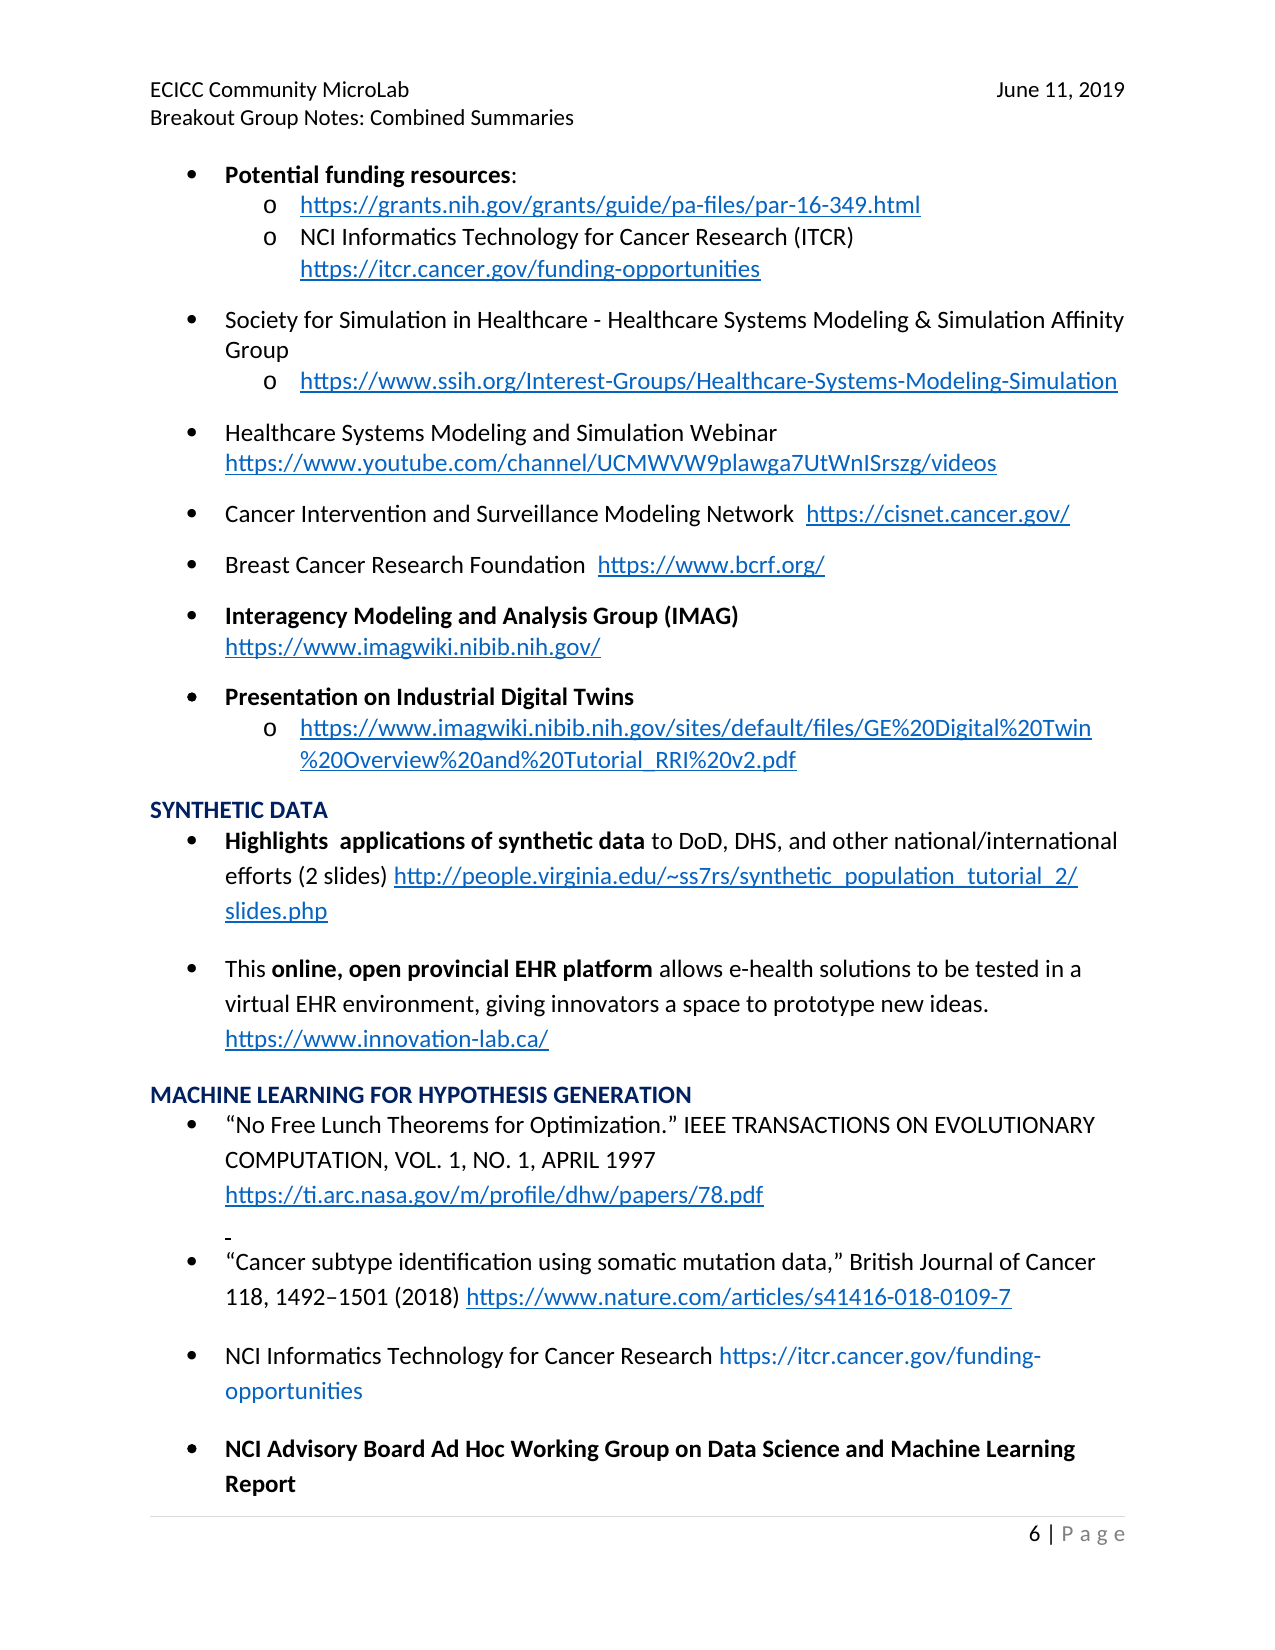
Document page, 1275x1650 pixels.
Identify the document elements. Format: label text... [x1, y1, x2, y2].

text SYNTHETIC DATA [150, 794, 1125, 825]
list NCI Advisory Board Ad Hoc Working Group on Data Science and Machine Learning Report [187, 1433, 1125, 1499]
list Interagency Modeling and Analysis Group (IMAG) https://www.imagwiki.nibib.nih.gov/ [187, 600, 1125, 661]
list https://www.imagwiki.nibib.nih.gov/sites/default/files/GE%20Digital%20Twin%20Overview%20and%20Tutorial_RRI%20v2.pdf [262, 712, 1125, 774]
text MACHINE LEARNING FOR HYPOTHESIS GENERATION [150, 1079, 1125, 1109]
list https://www.ssih.org/Interest-Groups/Healthcare-Systems-Modeling-Simulation [262, 365, 1125, 397]
list NCI Informatics Technology for Cancer Research https://itcr.cancer.gov/funding-opportunities [187, 1340, 1125, 1405]
list NCI Informatics Technology for Cancer Research (ITCR) https://itcr.cancer.gov/funding-opportunities [262, 221, 1125, 284]
list https://grants.nih.gov/grants/guide/pa-files/par-16-349.html [262, 189, 1125, 221]
list “Cancer subtype identification using somatic mutation data,” British Journal of Cancer 118, 1492–1501 (2018) https://www.nature.com/articles/s41416-018-0109-7 [187, 1246, 1125, 1312]
list Presentation on Industrial Digital Twins [187, 681, 1125, 712]
list Society for Simulation in Healthcare - Healthcare Systems Modeling & Simulation Affinity Group [187, 304, 1125, 365]
list “No Free Lunch Theorems for Optimization.” IEEE TRANSACTIONS ON EVOLUTIONARY COMPUTATION, VOL. 1, NO. 1, APRIL 1997 https://ti.arc.nasa.gov/m/profile/dhw/papers/78.pdf [187, 1109, 1125, 1210]
list Cancer Intervention and Surveillance Modeling Network https://cisnet.cancer.gov/ [187, 498, 1125, 529]
list This online, open provincial EHR platform allows e-health solutions to be tested in a virtual EHR environment, giving innovators a space to prototype new ideas. https://www.innovation-lab.ca/ [187, 953, 1125, 1054]
list Potential funding resources: [187, 159, 1125, 189]
list Highlights applications of synthetic data to DoD, DHS, and other national/international efforts (2 slides) http://people.virginia.edu/~ss7rs/synthetic_population_tutorial_2/slides.php [187, 825, 1125, 926]
list Healthcare Systems Modeling and Simulation Webinar https://www.youtube.com/channel/UCMWVW9plawga7UtWnISrszg/videos [187, 417, 1125, 478]
list Breast Cancer Research Foundation https://www.bcrf.org/ [187, 549, 1125, 580]
